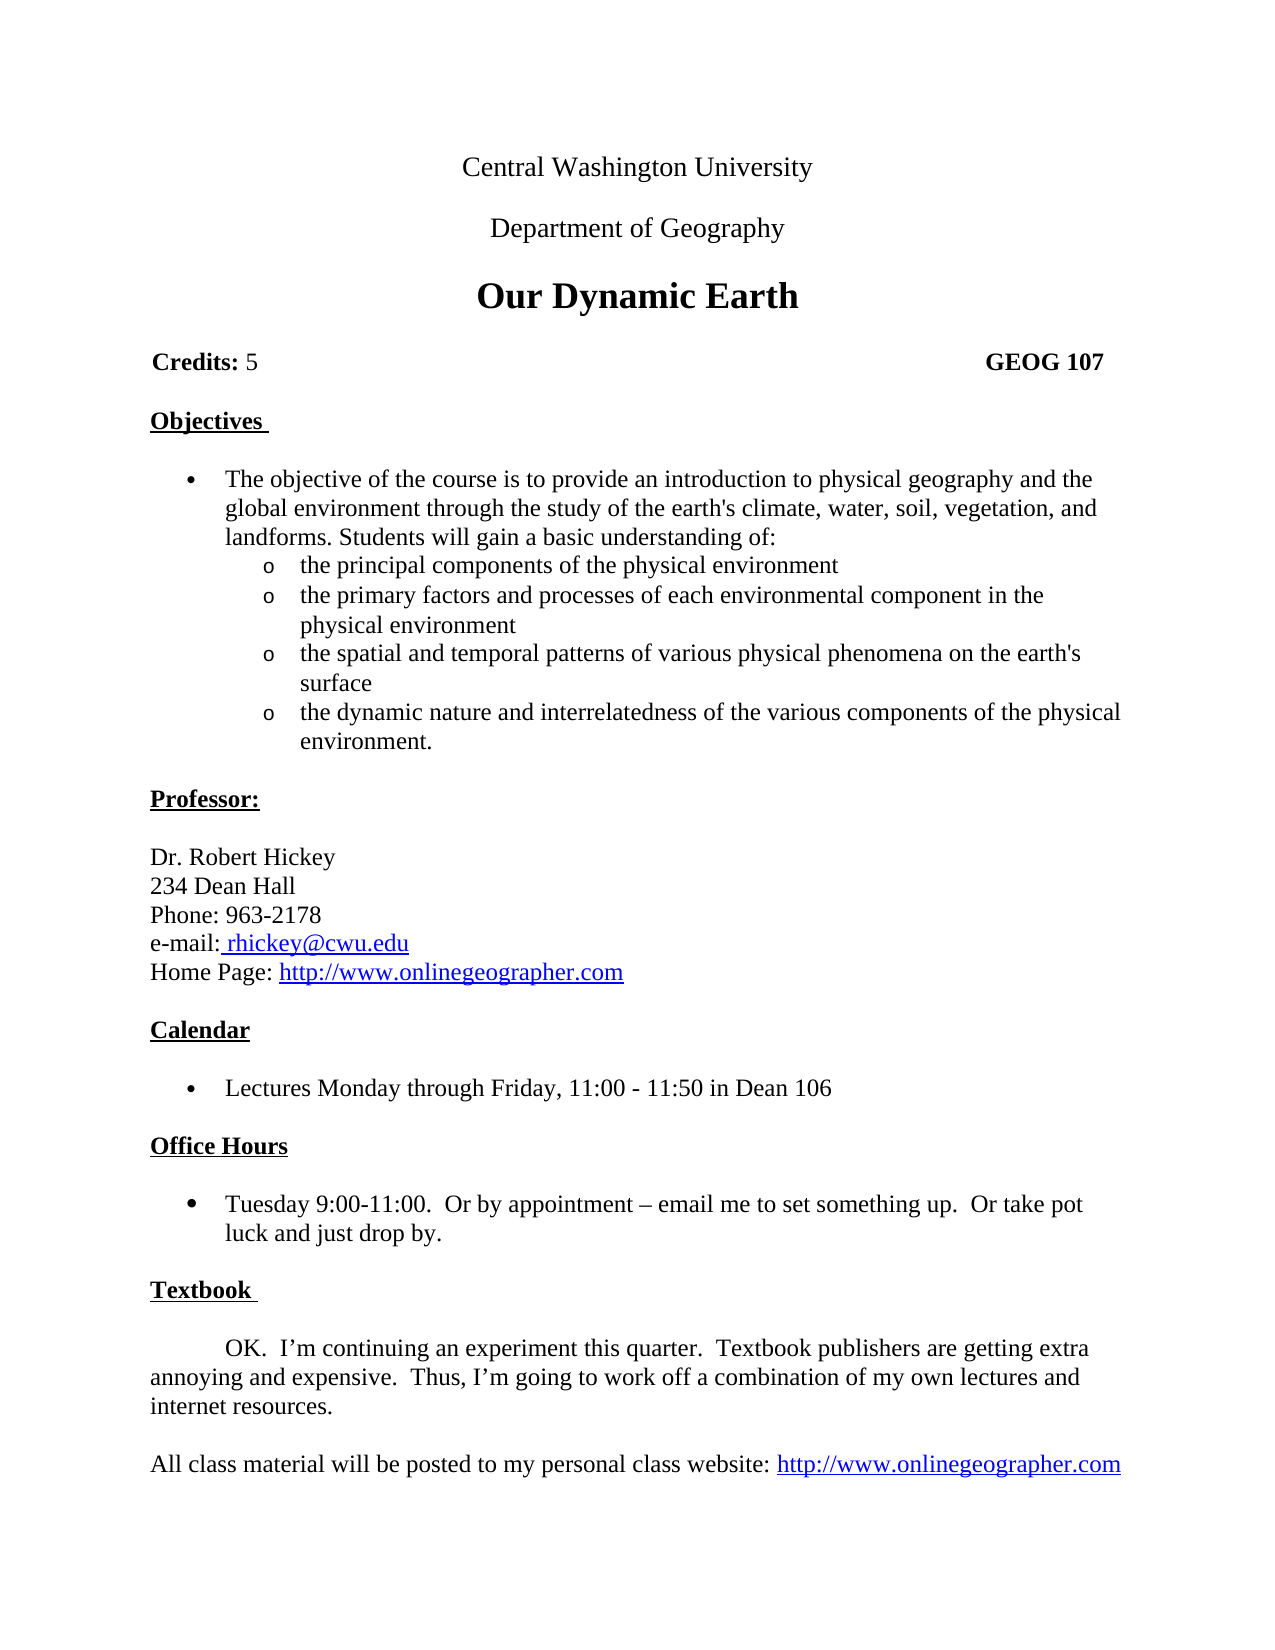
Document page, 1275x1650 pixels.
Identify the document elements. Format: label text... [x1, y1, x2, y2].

list the principal components of the physical environment [262, 551, 1125, 580]
text Department of Geography [150, 212, 1125, 244]
table_header Credits: 5 [150, 345, 628, 377]
text Central Washington University [150, 150, 1125, 182]
table_header GEOG 107 [628, 345, 1105, 377]
list Tuesday 9:00-11:00. Or by appointment – email me to set something up. Or take pot luck and just drop by. [187, 1189, 1125, 1246]
text All class material will be posted to my personal class website: http://www.onlinegeographer.com [150, 1449, 1125, 1478]
text Our Dynamic Earth [150, 273, 1125, 316]
text Office Hours [150, 1131, 1125, 1160]
text OK. I’m continuing an experiment this quarter. Textbook publishers are getting extra annoying and expensive. Thus, I’m going to work off a combination of my own lectures and internet resources. [150, 1333, 1125, 1420]
list the spatial and temporal patterns of various physical phenomena on the earth's surface [262, 638, 1125, 697]
text Dr. Robert Hickey 234 Dean Hall Phone: 963-2178 e-mail: rhickey@cwu.edu Home Page: http://www.onlinegeographer.com [150, 842, 1125, 986]
text Textbook [150, 1276, 1125, 1304]
list Lectures Monday through Friday, 11:00 - 11:50 in Dean 106 [187, 1073, 1125, 1102]
list the dynamic nature and interrelatedness of the various components of the physical environment. [262, 697, 1125, 755]
list the primary factors and processes of each environmental component in the physical environment [262, 580, 1125, 638]
text Objectives [150, 406, 1125, 435]
text Calendar [150, 1015, 1125, 1044]
list The objective of the course is to provide an introduction to physical geography and the global environment through the study of the earth's climate, water, soil, vegetation, and landforms. Students will gain a basic understanding of: [187, 464, 1125, 551]
text Professor: [150, 784, 1125, 813]
